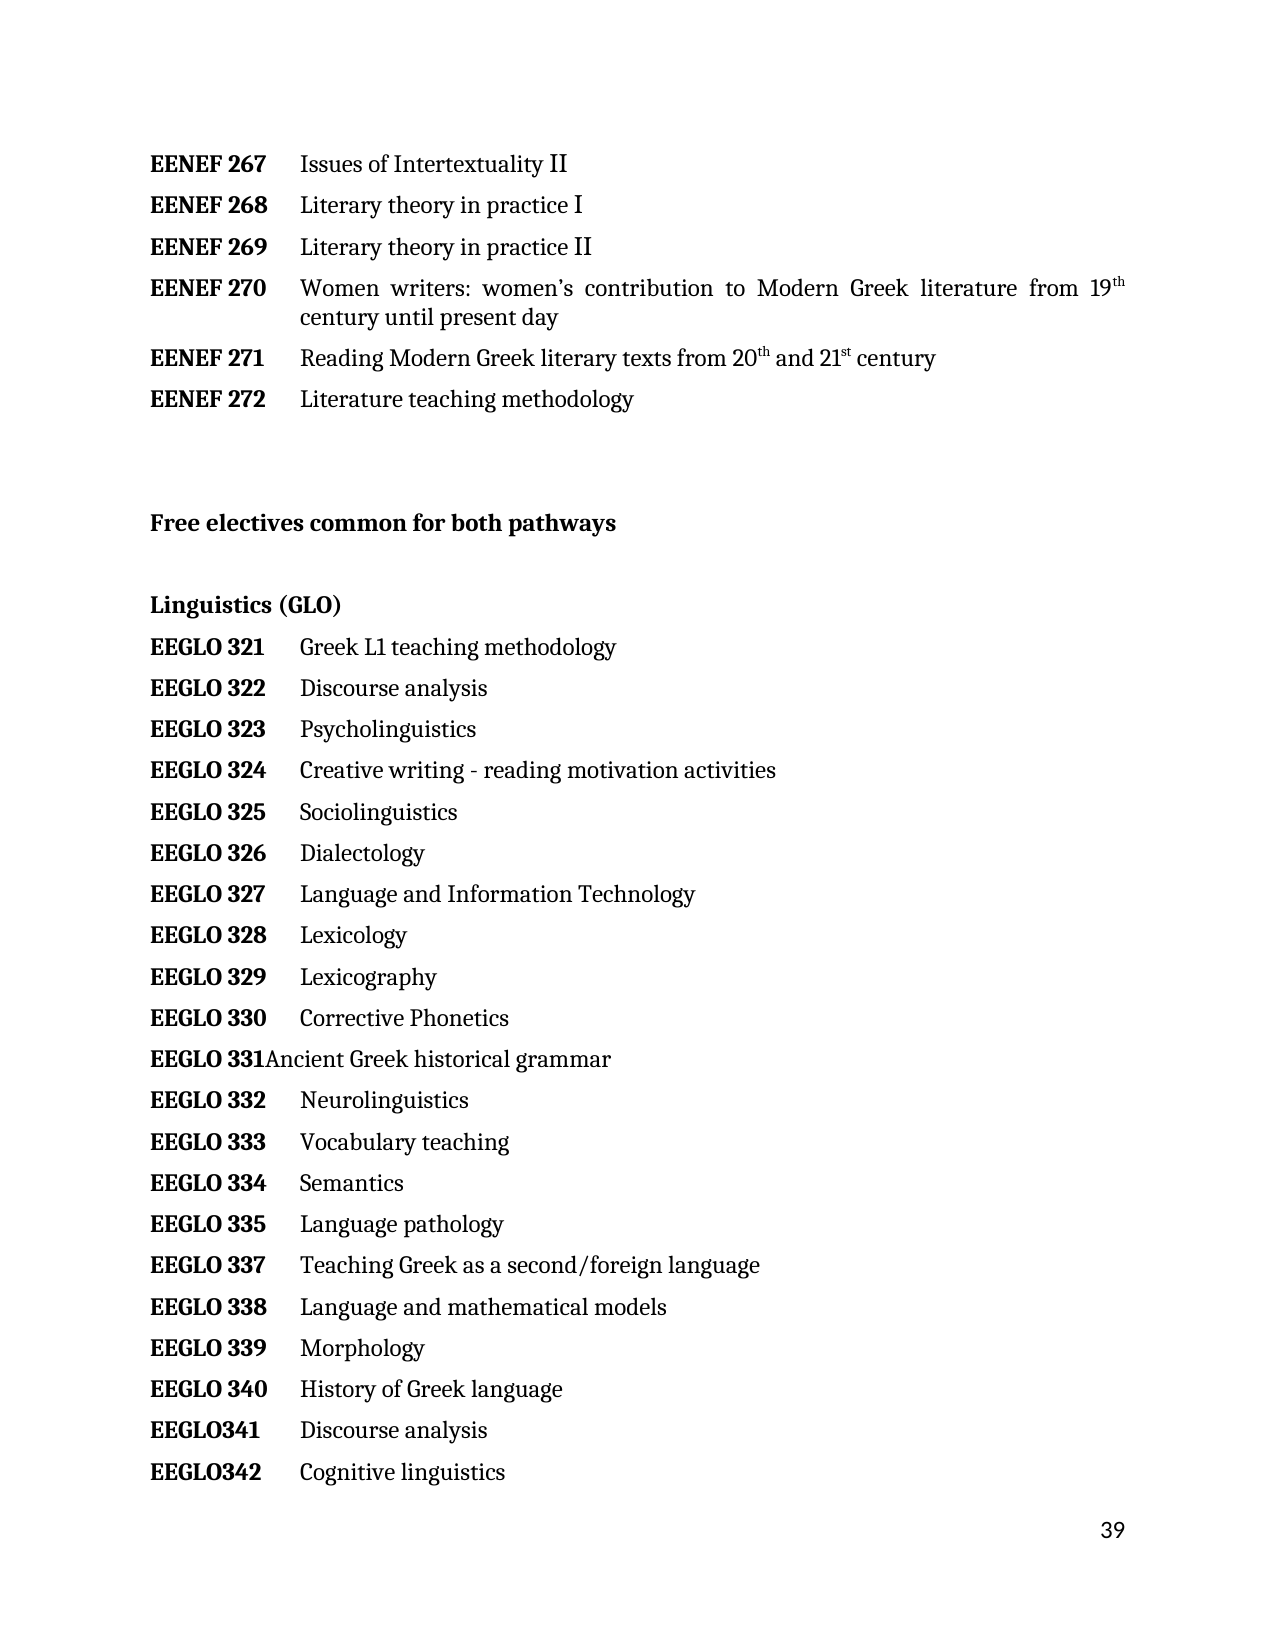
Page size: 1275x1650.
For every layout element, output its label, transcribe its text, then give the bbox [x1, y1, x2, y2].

text EEGLO 331Ancient Greek historical grammar [150, 1045, 1125, 1074]
text EEGLO 335 Language pathology [150, 1210, 1125, 1239]
text EEGLO 330 Corrective Phonetics [150, 1004, 1125, 1032]
text EEGLO 332 Neurolinguistics [150, 1086, 1125, 1115]
text EEGLO 326 Dialectology [150, 839, 1125, 867]
text EEGLO342 Cognitive linguistics [150, 1457, 1125, 1486]
text EENEF 272 Literature teaching methodology [150, 385, 1125, 414]
text EENEF 270 Women writers: women’s contribution to Modern Greek literature from 19th century until present day [150, 274, 1125, 331]
text EEGLO 324 Creative writing - reading motivation activities [150, 756, 1125, 785]
text EEGLO 327 Language and Information Technology [150, 880, 1125, 909]
text EEGLO 325 Sociolinguistics [150, 797, 1125, 826]
text EEGLO 337 Teaching Greek as a second/foreign language [150, 1251, 1125, 1280]
text EEGLO 321 Greek L1 teaching methodology [150, 632, 1125, 661]
text EENEF 268 Literary theory in practice Ι [150, 191, 1125, 220]
text EEGLO 340 History of Greek language [150, 1375, 1125, 1404]
text Free electives common for both pathways [150, 509, 1125, 537]
text EEGLO 329 Lexicography [150, 962, 1125, 991]
text EEGLO 339 Morphology [150, 1334, 1125, 1362]
text EEGLO 323 Psycholinguistics [150, 715, 1125, 744]
text EEGLO 338 Language and mathematical models [150, 1292, 1125, 1321]
text Linguistics (GLO) [150, 591, 1125, 620]
text EENEF 269 Literary theory in practice ΙΙ [150, 232, 1125, 261]
text EENEF 271 Reading Modern Greek literary texts from 20th and 21st century [150, 344, 1125, 372]
text EEGLO 328 Lexicology [150, 921, 1125, 950]
text EENEF 267 Issues of Intertextuality ΙΙ [150, 150, 1125, 179]
text EEGLO 322 Discourse analysis [150, 674, 1125, 702]
text EEGLO 334 Semantics [150, 1169, 1125, 1197]
text EEGLO 333 Vocabulary teaching [150, 1127, 1125, 1156]
text EEGLO341 Discourse analysis [150, 1416, 1125, 1445]
